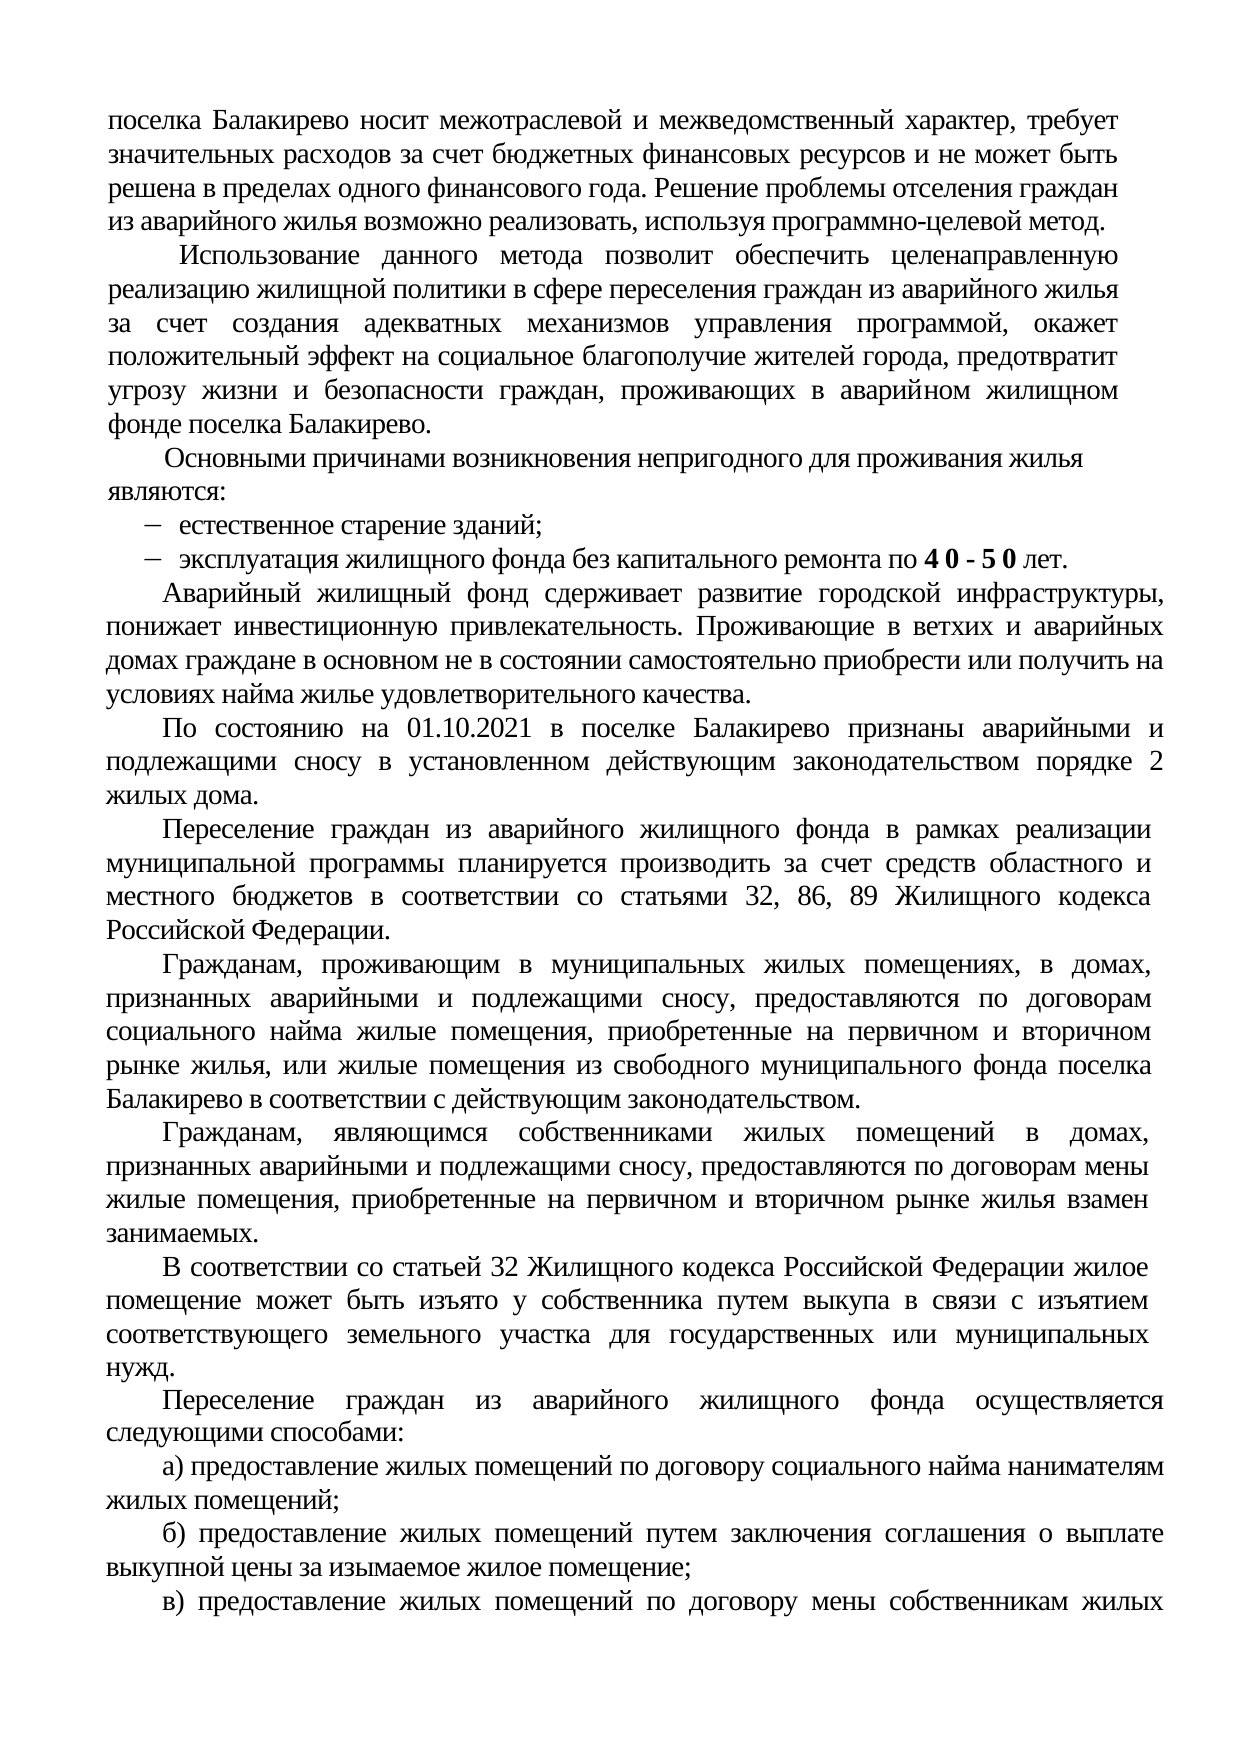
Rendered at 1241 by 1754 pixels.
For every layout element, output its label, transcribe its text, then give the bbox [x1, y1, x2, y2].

text Переселение граждан из аварийного жилищного фонда в рамках реализации муниципальной программы планируется производить за счет средств областного и местного бюджетов в соответствии со статьями 32, 86, 89 Жилищного кодекса Российской Федерации. [106, 811, 1152, 946]
text Переселение граждан из аварийного жилищного фонда осуществляется следующими способами: [106, 1383, 1164, 1448]
text Гражданам, проживающим в муниципальных жилых помещениях, в домах, признанных аварийными и подлежащими сносу, предоставляются по договорам социального найма жилые помещения, приобретенные на первичном и вторичном рынке жилья, или жилые помещения из свободного муниципального фонда поселка Балакирево в соответствии с действующим законодательством. [106, 946, 1152, 1115]
list естественное старение зданий; [141, 508, 1167, 541]
list эксплуатация жилищного фонда без капитального ремонта по 40-50лет. [141, 541, 1167, 575]
text б) предоставление жилых помещений путем заключения соглашения о выплате выкупной цены за изымаемое жилое помещение; [106, 1516, 1164, 1583]
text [108, 103, 1119, 238]
text Гражданам, являющимся собственниками жилых помещений в домах, признанных аварийными и подлежащими сносу, предоставляются по договорам мены жилые помещения, приобретенные на первичном и вторичном рынке жилья взамен занимаемых. [106, 1115, 1150, 1249]
text Аварийный жилищный фонд сдерживает развитие городской инфраструктуры, понижает инвестиционную привлекательность. Проживающие в ветхих и аварийных домах граждане в основном не в состоянии самостоятельно приобрести или получить на условиях найма жилье удовлетворительного качества. [106, 575, 1164, 710]
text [106, 1583, 1164, 1617]
text Использование данного метода позволит обеспечить целенаправленную реализацию жилищной политики в сфере переселения граждан из аварийного жилья за счет создания адекватных механизмов управления программой, окажет положительный эффект на социальное благополучие жителей города, предотвратит угрозу жизни и безопасности граждан, проживающих в аварийном жилищном фонде поселка Балакирево. [108, 238, 1119, 440]
text Основными причинами возникновения непригодного для проживания жилья являются: [108, 440, 1119, 508]
text а) предоставление жилых помещений по договору социального найма нанимателям жилых помещений; [106, 1448, 1164, 1516]
text В соответствии со статьей 32 Жилищного кодекса Российской Федерации жилое помещение может быть изъято у собственника путем выкупа в связи с изъятием соответствующего земельного участка для государственных или муниципальных нужд. [106, 1249, 1150, 1383]
text По состоянию на 01.10.2021 в поселке Балакирево признаны аварийными и подлежащими сносу в установленном действующим законодательством порядке 2 жилых дома. [106, 710, 1164, 811]
